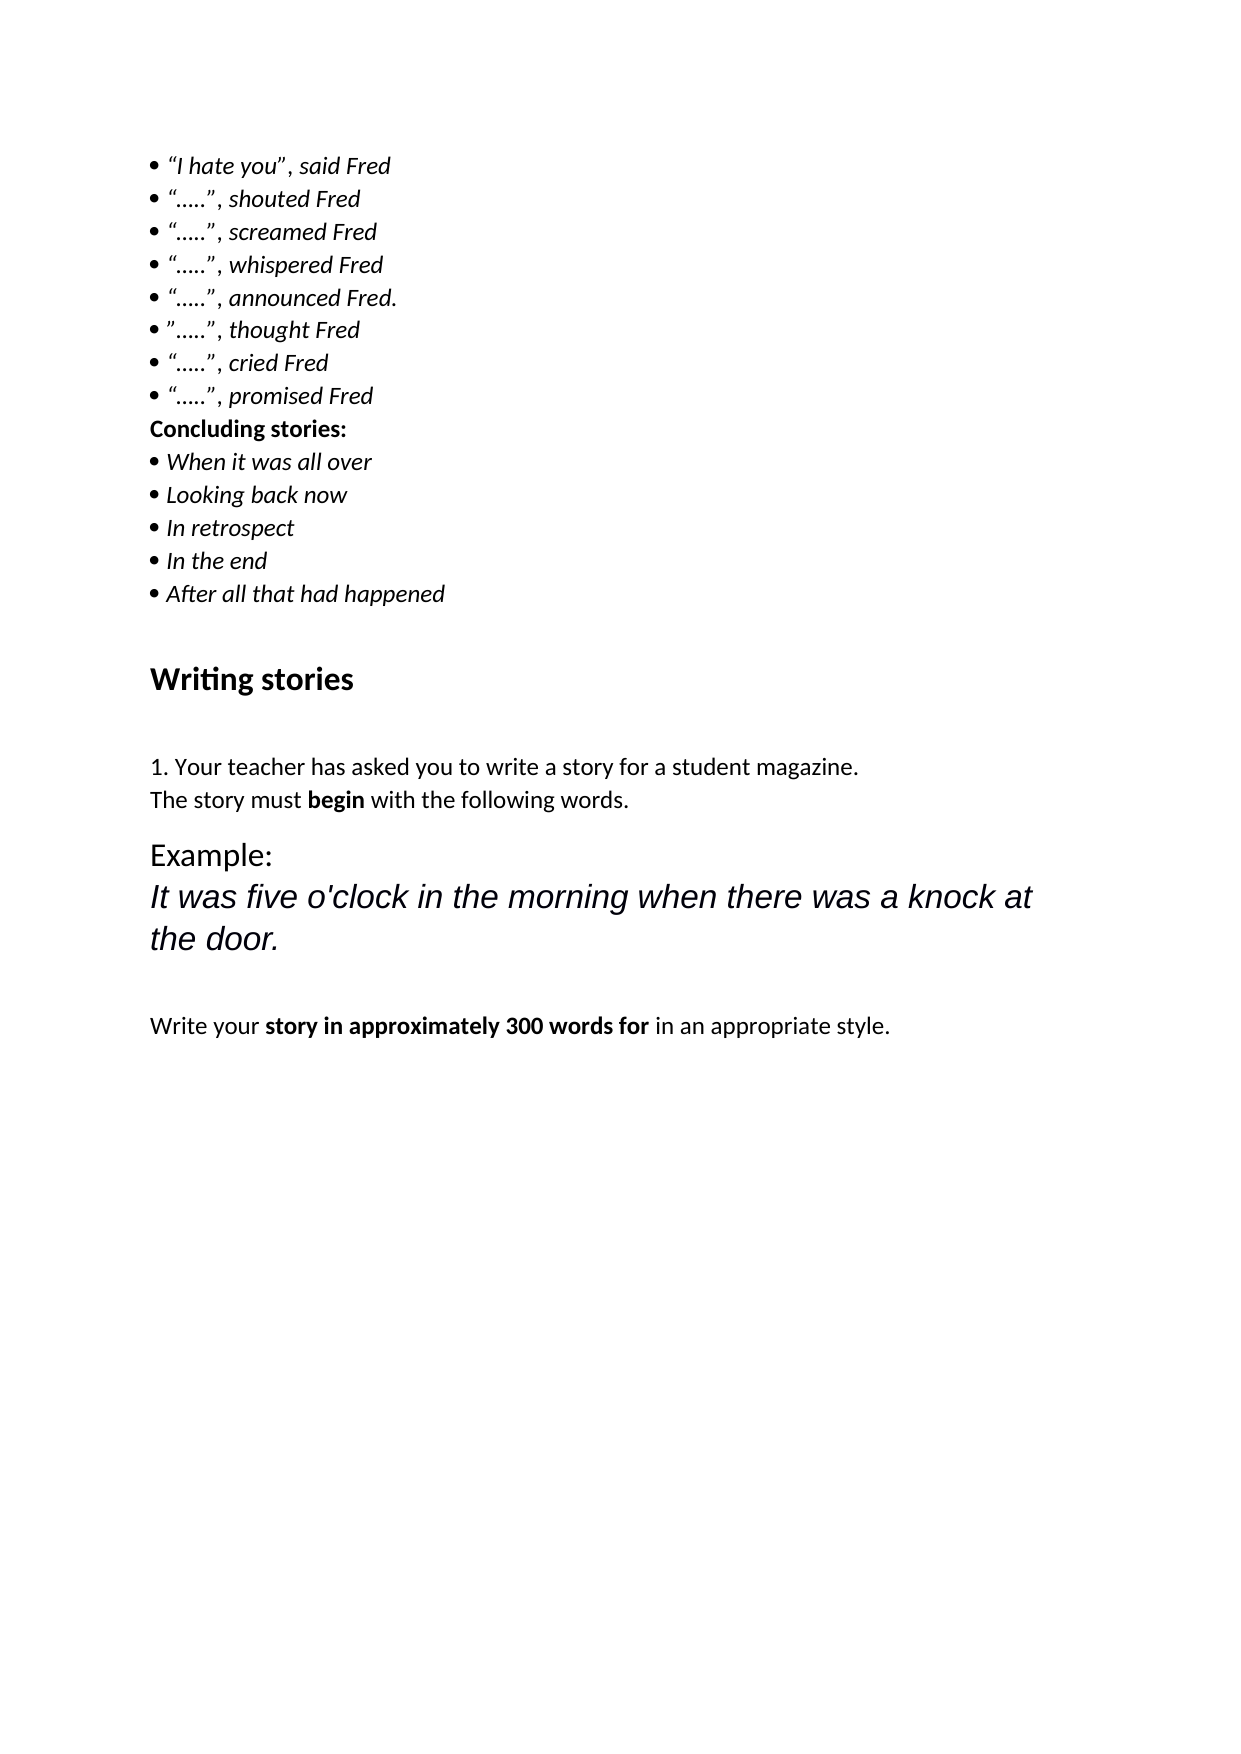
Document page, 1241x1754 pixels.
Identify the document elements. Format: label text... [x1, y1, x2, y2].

text Writing stories [150, 657, 1090, 698]
text Write your story in approximately 300 words for in an appropriate style. [150, 977, 1090, 1071]
text 1. Your teacher has asked you to write a story for a student magazine. The story must begin with the following words. [150, 718, 1090, 814]
text Example: It was five o'clock in the morning when there was a knock at the door. [150, 833, 1090, 957]
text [150, 150, 1090, 639]
